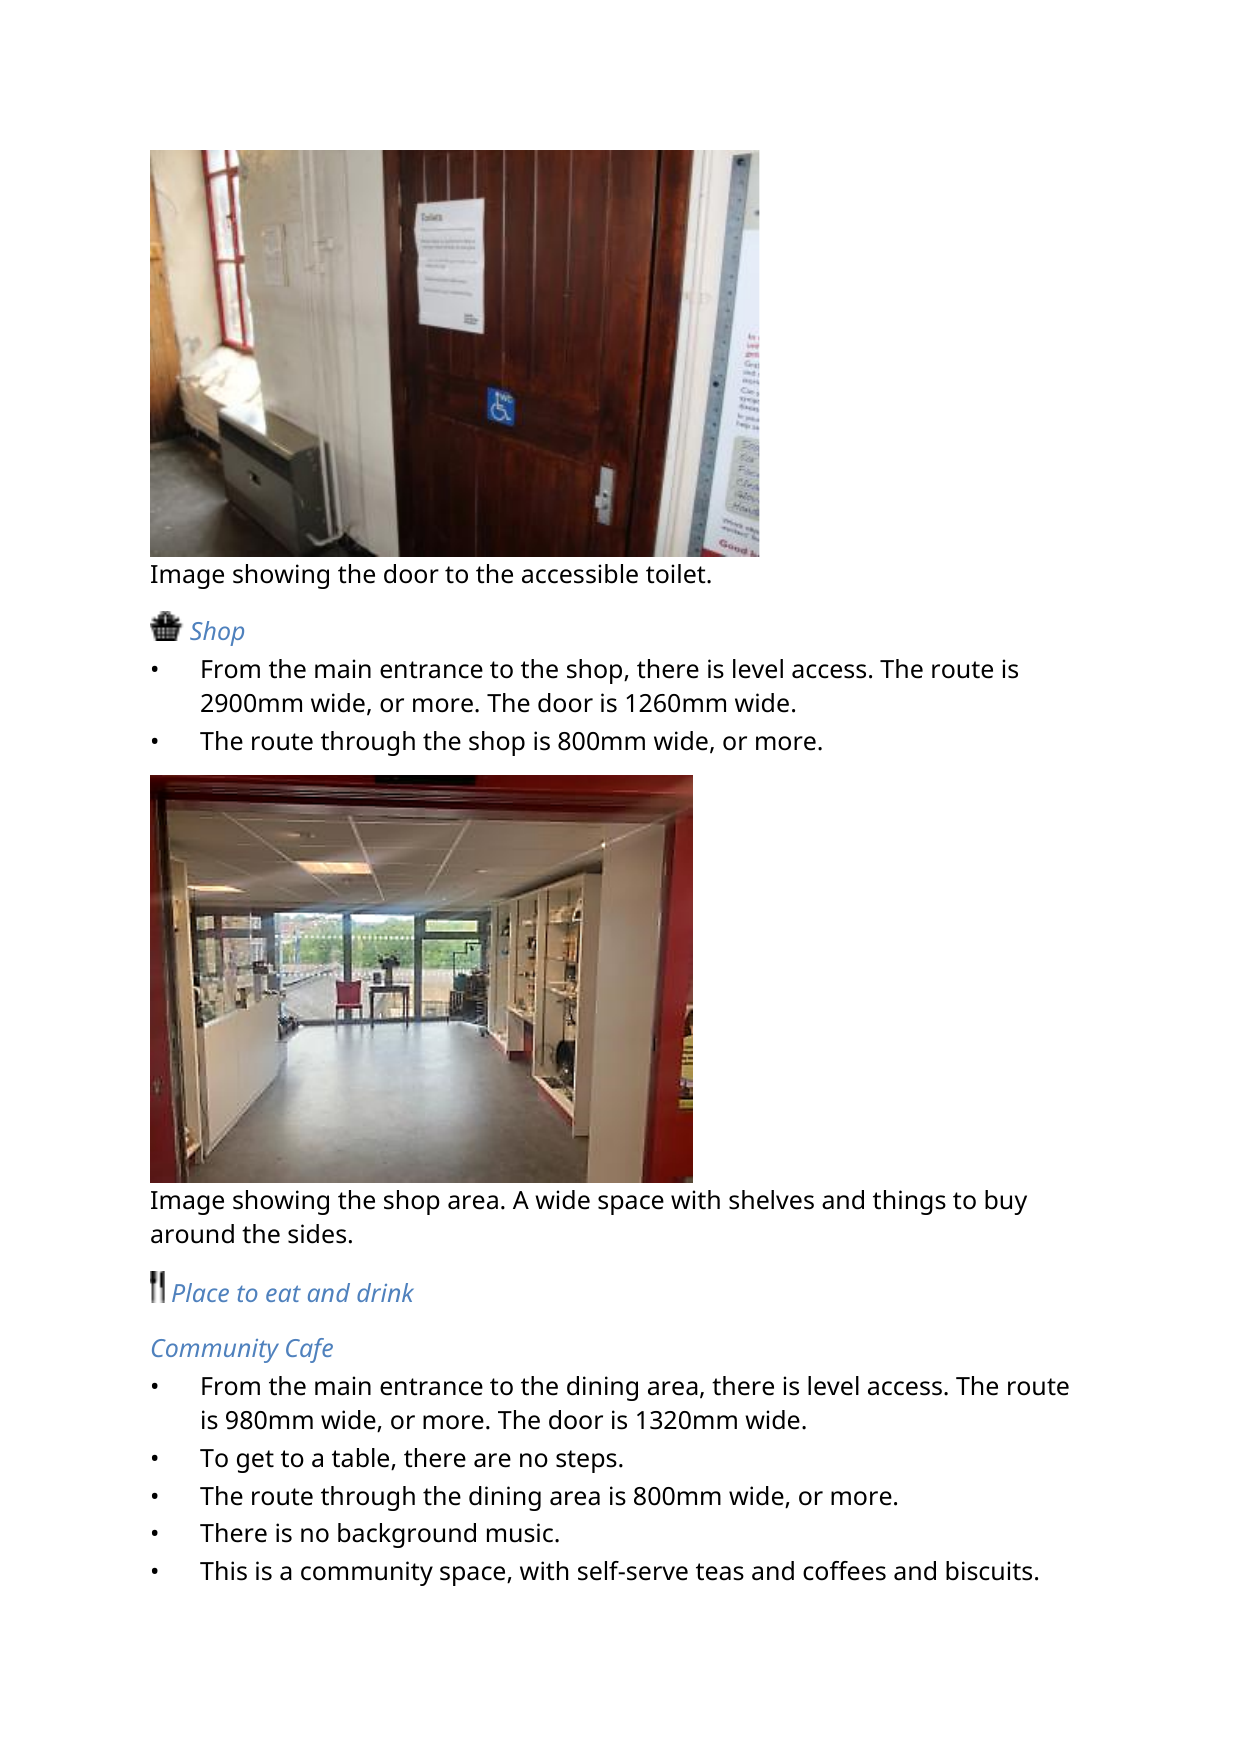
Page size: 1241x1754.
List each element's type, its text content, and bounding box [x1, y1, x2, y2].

subtitle Community Cafe [150, 1331, 1090, 1365]
list The route through the shop is 800mm wide, or more. [150, 723, 1090, 757]
subtitle Place to eat and drink [150, 1271, 1090, 1310]
list From the main entrance to the shop, there is level access. The route is 2900mm wide, or more. The door is 1260mm wide. [150, 651, 1090, 719]
picture [150, 1271, 165, 1303]
list The route through the dining area is 800mm wide, or more. [150, 1478, 1090, 1512]
picture [150, 611, 184, 641]
list From the main entrance to the dining area, there is level access. The route is 980mm wide, or more. The door is 1320mm wide. [150, 1368, 1090, 1437]
list This is a community space, with self-serve teas and coffees and biscuits. [150, 1554, 1090, 1588]
picture [150, 150, 760, 557]
picture [150, 775, 693, 1183]
subtitle Shop [150, 611, 1090, 648]
list There is no background music. [150, 1516, 1090, 1550]
list To get to a table, there are no steps. [150, 1440, 1090, 1474]
